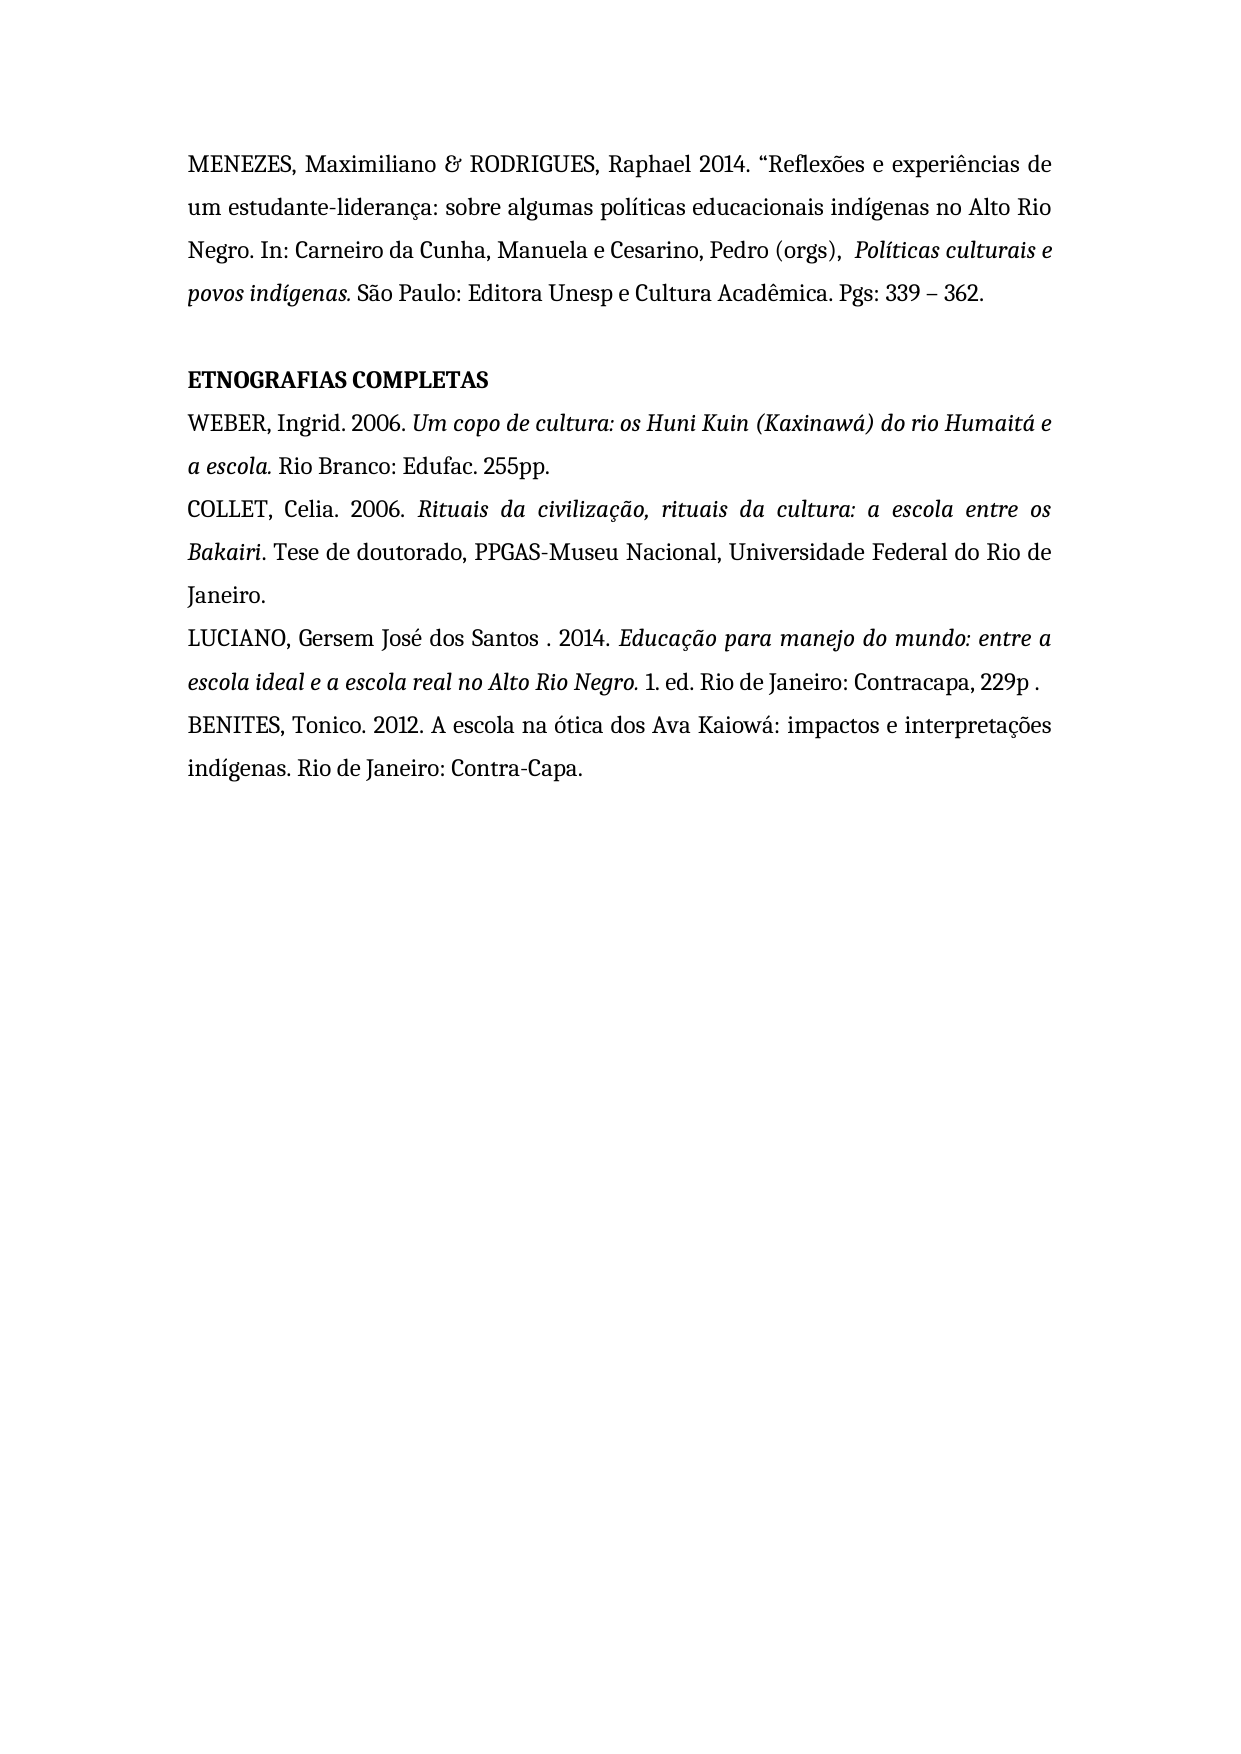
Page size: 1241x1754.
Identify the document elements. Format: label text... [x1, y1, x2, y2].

text ETNOGRAFIAS COMPLETAS [187, 366, 1053, 394]
text BENITES, Tonico. 2012. A escola na ótica dos Ava Kaiowá: impactos e interpretações indígenas. Rio de Janeiro: Contra-Capa. [187, 711, 1053, 782]
text LUCIANO, Gersem José dos Santos . 2014. Educação para manejo do mundo: entre a escola ideal e a escola real no Alto Rio Negro. 1. ed. Rio de Janeiro: Contracapa, 229p . [187, 624, 1053, 696]
text WEBER, Ingrid. 2006. Um copo de cultura: os Huni Kuin (Kaxinawá) do rio Humaitá e a escola. Rio Branco: Edufac. 255pp. [187, 409, 1053, 481]
text COLLET, Celia. 2006. Rituais da civilização, rituais da cultura: a escola entre os Bakairi. Tese de doutorado, PPGAS-Museu Nacional, Universidade Federal do Rio de Janeiro. [187, 495, 1053, 610]
text MENEZES, Maximiliano & RODRIGUES, Raphael 2014. “Reflexões e experiências de um estudante-liderança: sobre algumas políticas educacionais indígenas no Alto Rio Negro. In: Carneiro da Cunha, Manuela e Cesarino, Pedro (orgs), Políticas culturais e povos indígenas. São Paulo: Editora Unesp e Cultura Acadêmica. Pgs: 339 – 362. [187, 150, 1053, 308]
